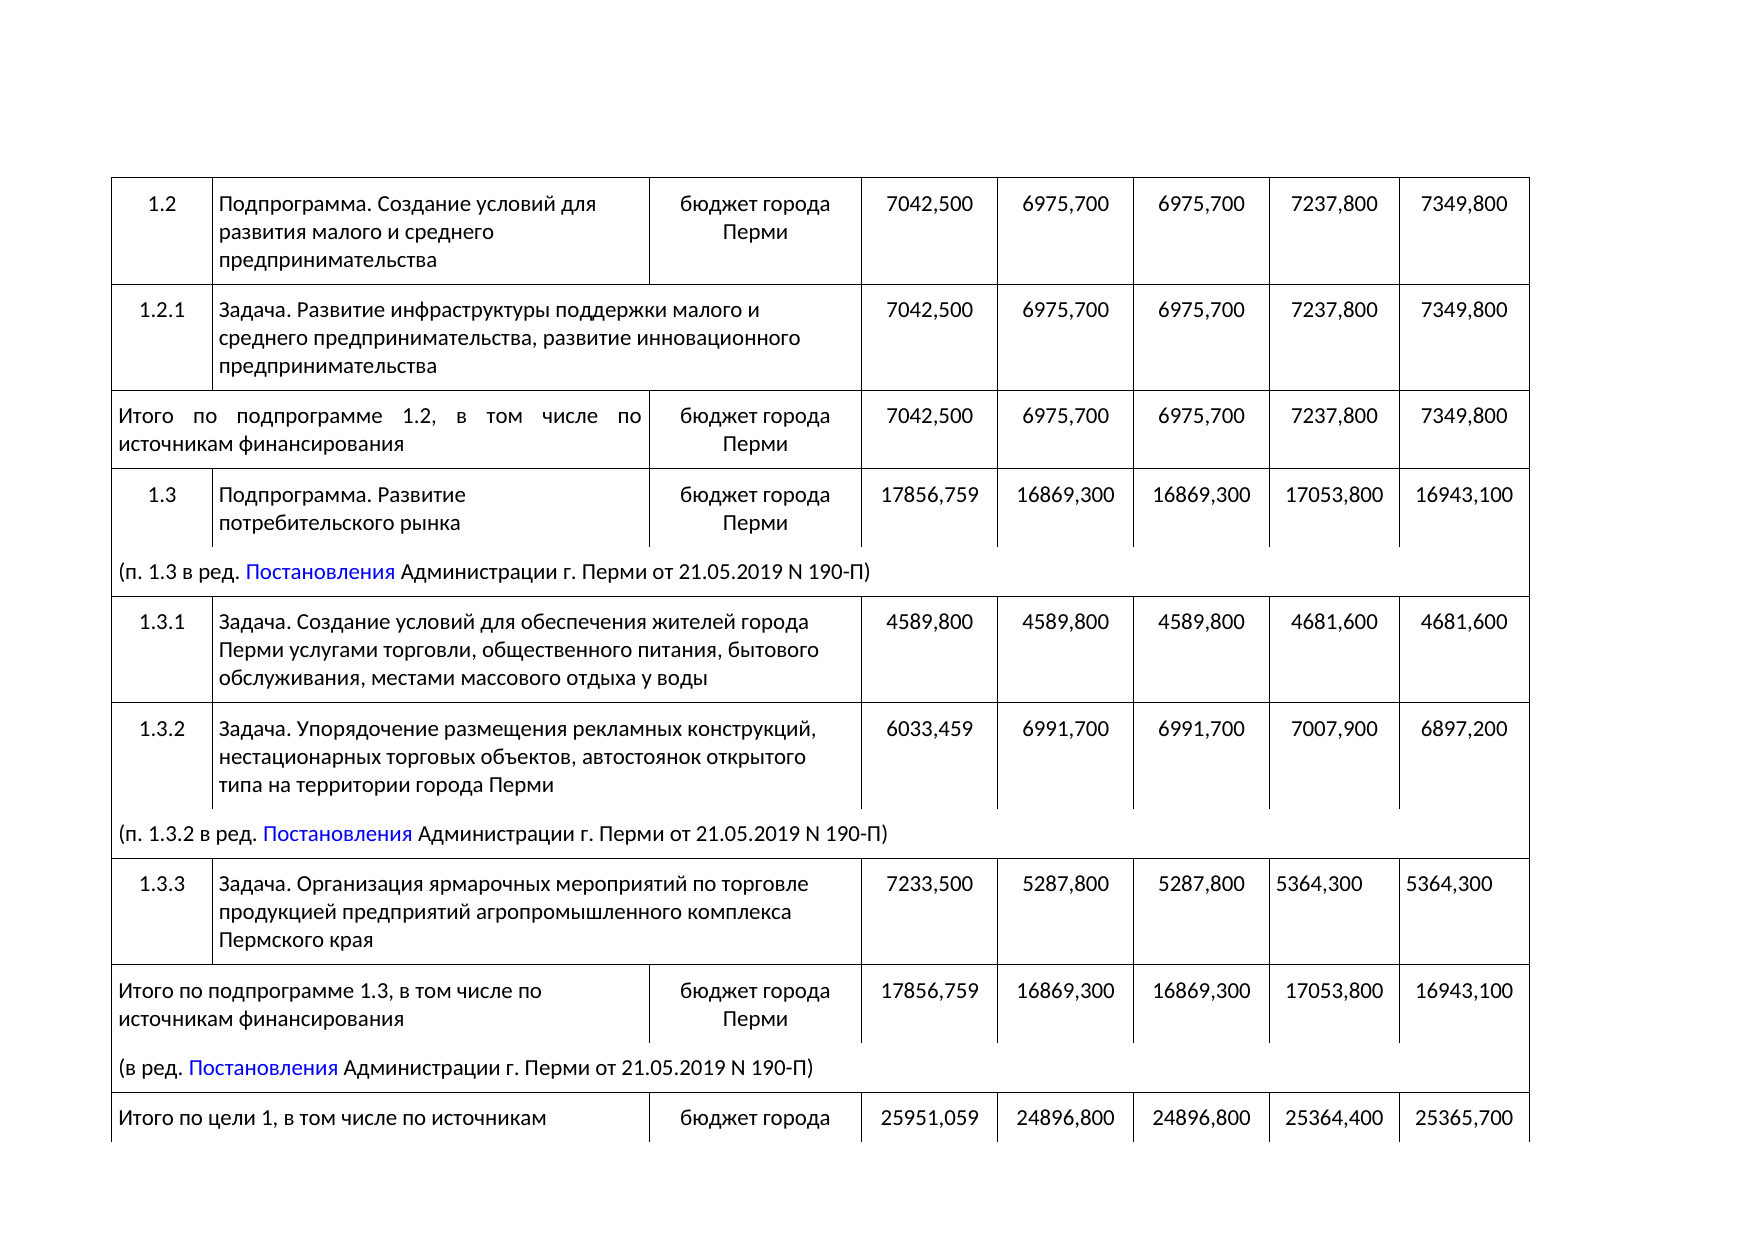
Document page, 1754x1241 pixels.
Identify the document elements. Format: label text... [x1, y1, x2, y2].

table_cell 17053,800 [1270, 469, 1399, 547]
table_cell Итого по подпрограмме 1.3, в том числе по источникам финансирования [112, 965, 649, 1042]
table_cell бюджет города Перми [650, 469, 861, 547]
table_cell бюджет города Перми [650, 391, 861, 468]
table_cell 25365,700 [1400, 1093, 1529, 1142]
table_cell 6975,700 [1134, 285, 1269, 390]
table_cell Итого по подпрограмме 1.2, в том числе по источникам финансирования [112, 391, 649, 468]
table_cell 6975,700 [998, 178, 1133, 283]
table_cell 5364,300 [1400, 859, 1529, 964]
table_cell Подпрограмма. Развитие потребительского рынка [213, 469, 649, 547]
table_cell 1.2 [112, 178, 212, 283]
table_cell 17053,800 [1270, 965, 1399, 1042]
table_cell 4681,600 [1270, 597, 1399, 702]
table_cell 6975,700 [998, 285, 1133, 390]
table_cell бюджет города Перми [650, 1093, 861, 1142]
table_cell 7007,900 [1270, 703, 1399, 808]
table_cell 16943,100 [1400, 469, 1529, 547]
table_cell 7349,800 [1400, 285, 1529, 390]
table_cell (п. 1.3 в ред. Постановления Администрации г. Перми от 21.05.2019 N 190-П) [112, 547, 1529, 596]
table_cell 24896,800 [1134, 1093, 1269, 1142]
table_cell Задача. Организация ярмарочных мероприятий по торговле продукцией предприятий агропромышленного комплекса Пермского края [213, 859, 861, 964]
table_cell 6975,700 [1134, 391, 1269, 468]
table_cell 4589,800 [998, 597, 1133, 702]
table_cell 1.3 [112, 469, 212, 547]
table_cell 6991,700 [1134, 703, 1269, 808]
table_cell 1.3.2 [112, 703, 212, 808]
table_cell 4681,600 [1400, 597, 1529, 702]
table_cell 7237,800 [1270, 285, 1399, 390]
table_cell 7042,500 [862, 285, 997, 390]
table_cell 16869,300 [998, 965, 1133, 1042]
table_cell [112, 1093, 649, 1142]
table_cell бюджет города Перми [650, 178, 861, 283]
table_cell (п. 1.3.2 в ред. Постановления Администрации г. Перми от 21.05.2019 N 190-П) [112, 809, 1529, 858]
table_cell Задача. Создание условий для обеспечения жителей города Перми услугами торговли, общественного питания, бытового обслуживания, местами массового отдыха у воды [213, 597, 861, 702]
table_cell 7042,500 [862, 178, 997, 283]
table_cell 6975,700 [998, 391, 1133, 468]
table_cell 17856,759 [862, 469, 997, 547]
table_cell 16943,100 [1400, 965, 1529, 1042]
table_cell 6991,700 [998, 703, 1133, 808]
table_cell 25951,059 [862, 1093, 997, 1142]
table_cell Задача. Развитие инфраструктуры поддержки малого и среднего предпринимательства, развитие инновационного предпринимательства [213, 285, 861, 390]
table_cell 5287,800 [998, 859, 1133, 964]
table_cell 5287,800 [1134, 859, 1269, 964]
table_cell 16869,300 [998, 469, 1133, 547]
table_cell 1.2.1 [112, 285, 212, 390]
table_cell бюджет города Перми [650, 965, 861, 1042]
table_cell 6033,459 [862, 703, 997, 808]
table_cell Подпрограмма. Создание условий для развития малого и среднего предпринимательства [213, 178, 649, 283]
table_cell 17856,759 [862, 965, 997, 1042]
table_cell 7042,500 [862, 391, 997, 468]
table_cell 4589,800 [1134, 597, 1269, 702]
table_cell 6897,200 [1400, 703, 1529, 808]
table_cell 5364,300 [1270, 859, 1399, 964]
table_cell 1.3.1 [112, 597, 212, 702]
table_cell 16869,300 [1134, 965, 1269, 1042]
table_cell 4589,800 [862, 597, 997, 702]
table_cell 7237,800 [1270, 178, 1399, 283]
table_cell 7349,800 [1400, 178, 1529, 283]
table_cell 1.3.3 [112, 859, 212, 964]
table_cell 16869,300 [1134, 469, 1269, 547]
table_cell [112, 1043, 1529, 1092]
table_cell 24896,800 [998, 1093, 1133, 1142]
table_cell 6975,700 [1134, 178, 1269, 283]
table_cell Задача. Упорядочение размещения рекламных конструкций, нестационарных торговых объектов, автостоянок открытого типа на территории города Перми [213, 703, 861, 808]
table_cell 7233,500 [862, 859, 997, 964]
table_cell 7237,800 [1270, 391, 1399, 468]
table_cell 25364,400 [1270, 1093, 1399, 1142]
table_cell 7349,800 [1400, 391, 1529, 468]
